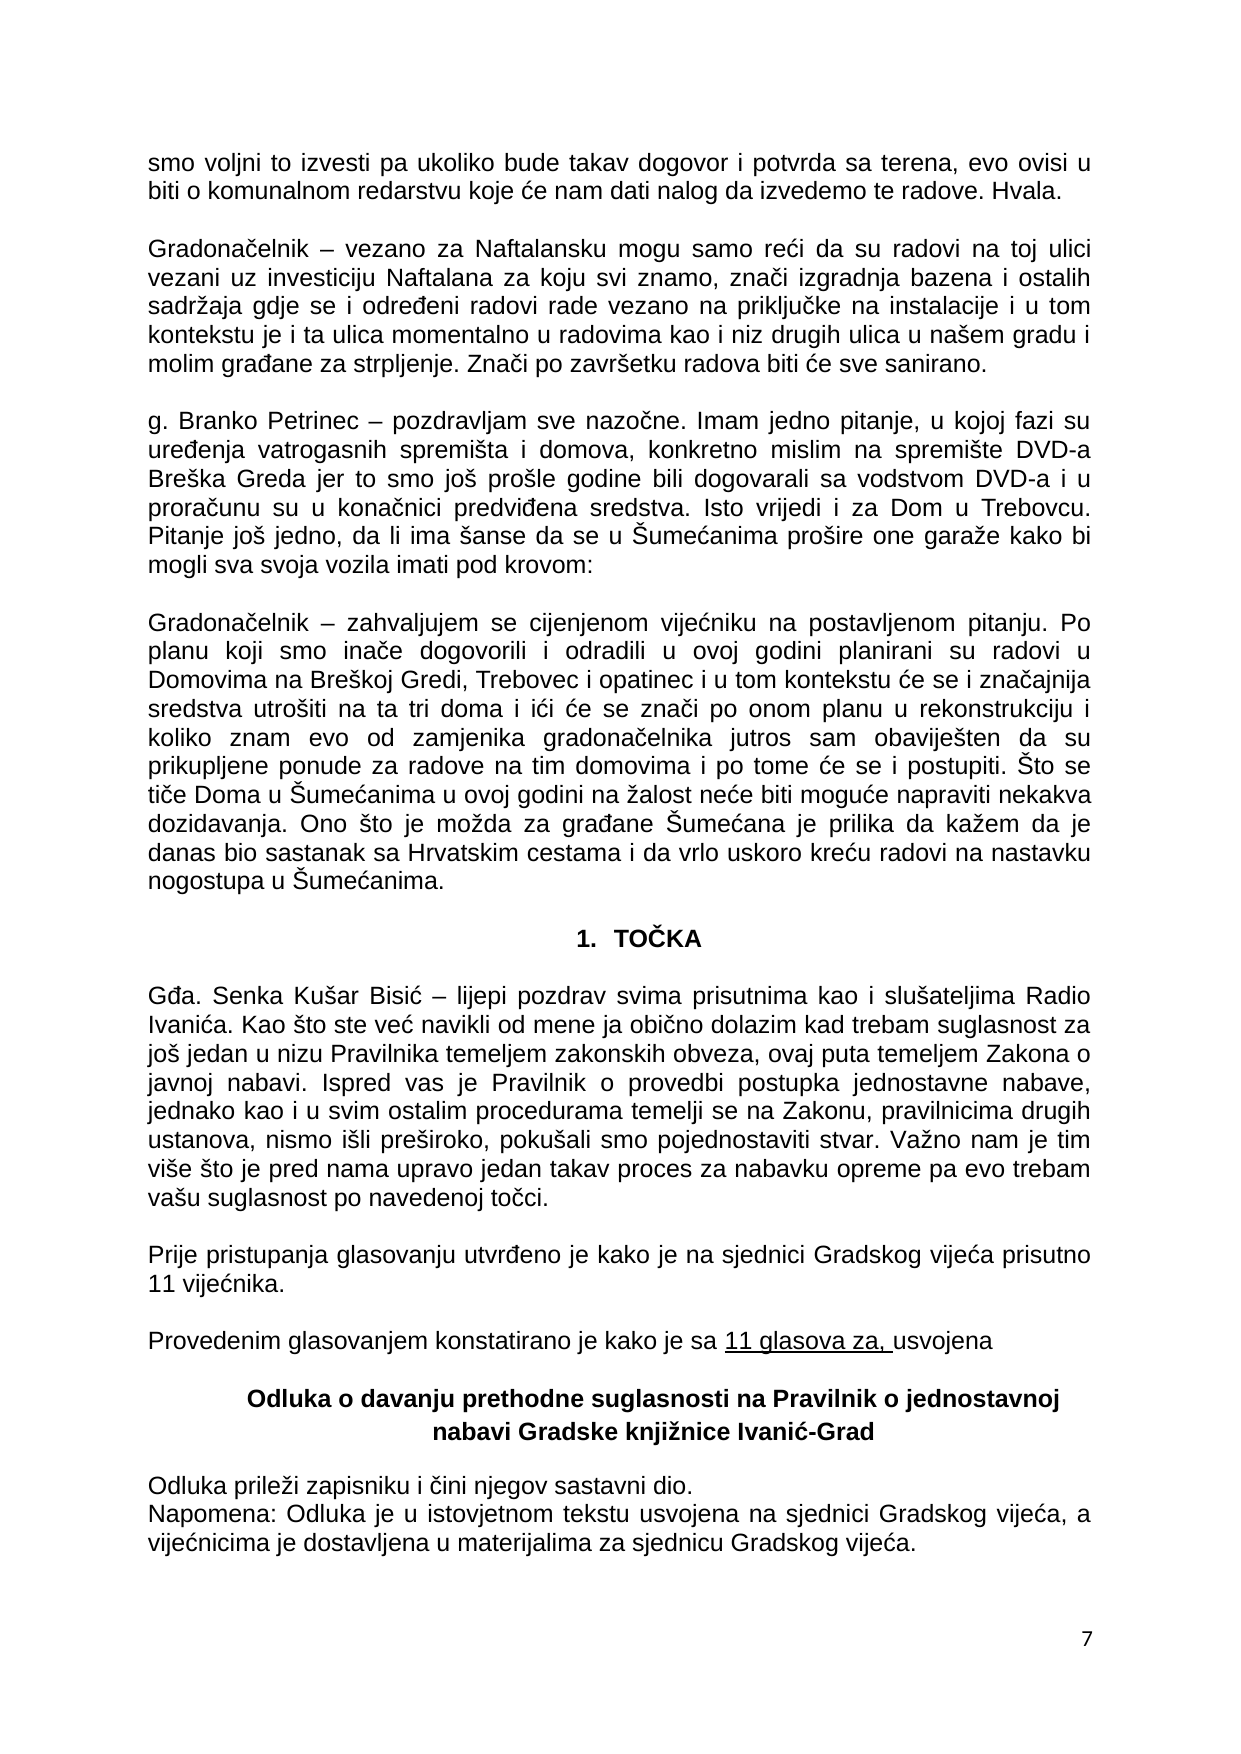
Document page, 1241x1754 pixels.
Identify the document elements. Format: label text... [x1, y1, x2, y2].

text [148, 148, 1093, 205]
text g. Branko Petrinec – pozdravljam sve nazočne. Imam jedno pitanje, u kojoj fazi su uređenja vatrogasnih spremišta i domova, konkretno mislim na spremište DVD-a Breška Greda jer to smo još prošle godine bili dogovarali sa vodstvom DVD-a i u proračunu su u konačnici predviđena sredstva. Isto vrijedi i za Dom u Trebovcu. Pitanje još jedno, da li ima šanse da se u Šumećanima prošire one garaže kako bi mogli sva svoja vozila imati pod krovom: [148, 406, 1093, 579]
text Prije pristupanja glasovanju utvrđeno je kako je na sjednici Gradskog vijeća prisutno 11 vijećnika. [148, 1240, 1093, 1298]
text Napomena: Odluka je u istovjetnom tekstu usvojena na sjednici Gradskog vijeća, a vijećnicima je dostavljena u materijalima za sjednicu Gradskog vijeća. [148, 1499, 1093, 1557]
text Gđa. Senka Kušar Bisić – lijepi pozdrav svima prisutnima kao i slušateljima Radio Ivanića. Kao što ste već navikli od mene ja obično dolazim kad trebam suglasnost za još jedan u nizu Pravilnika temeljem zakonskih obveza, ovaj puta temeljem Zakona o javnoj nabavi. Ispred vas je Pravilnik o provedbi postupka jednostavne nabave, jednako kao i u svim ostalim procedurama temelji se na Zakonu, pravilnicima drugih ustanova, nismo išli preširoko, pokušali smo pojednostaviti stvar. Važno nam je tim više što je pred nama upravo jedan takav proces za nabavku opreme pa evo trebam vašu suglasnost po navedenoj točci. [148, 981, 1093, 1211]
list TOČKA [185, 924, 1093, 953]
list Odluka o davanju prethodne suglasnosti na Pravilnik o jednostavnoj nabavi Gradske knjižnice Ivanić-Grad [215, 1384, 1093, 1446]
text Gradonačelnik – zahvaljujem se cijenjenom vijećniku na postavljenom pitanju. Po planu koji smo inače dogovorili i odradili u ovoj godini planirani su radovi u Domovima na Breškoj Gredi, Trebovec i opatinec i u tom kontekstu će se i značajnija sredstva utrošiti na ta tri doma i ići će se znači po onom planu u rekonstrukciju i koliko znam evo od zamjenika gradonačelnika jutros sam obaviješten da su prikupljene ponude za radove na tim domovima i po tome će se i postupiti. Što se tiče Doma u Šumećanima u ovoj godini na žalost neće biti moguće napraviti nekakva dozidavanja. Ono što je možda za građane Šumećana je prilika da kažem da je danas bio sastanak sa Hrvatskim cestama i da vrlo uskoro kreću radovi na nastavku nogostupa u Šumećanima. [148, 608, 1093, 895]
text Provedenim glasovanjem konstatirano je kako je sa 11 glasova za, usvojena [148, 1326, 1093, 1355]
text Odluka prileži zapisniku i čini njegov sastavni dio. [148, 1471, 1093, 1499]
text Gradonačelnik – vezano za Naftalansku mogu samo reći da su radovi na toj ulici vezani uz investiciju Naftalana za koju svi znamo, znači izgradnja bazena i ostalih sadržaja gdje se i određeni radovi rade vezano na priključke na instalacije i u tom kontekstu je i ta ulica momentalno u radovima kao i niz drugih ulica u našem gradu i molim građane za strpljenje. Znači po završetku radova biti će sve sanirano. [148, 234, 1093, 378]
